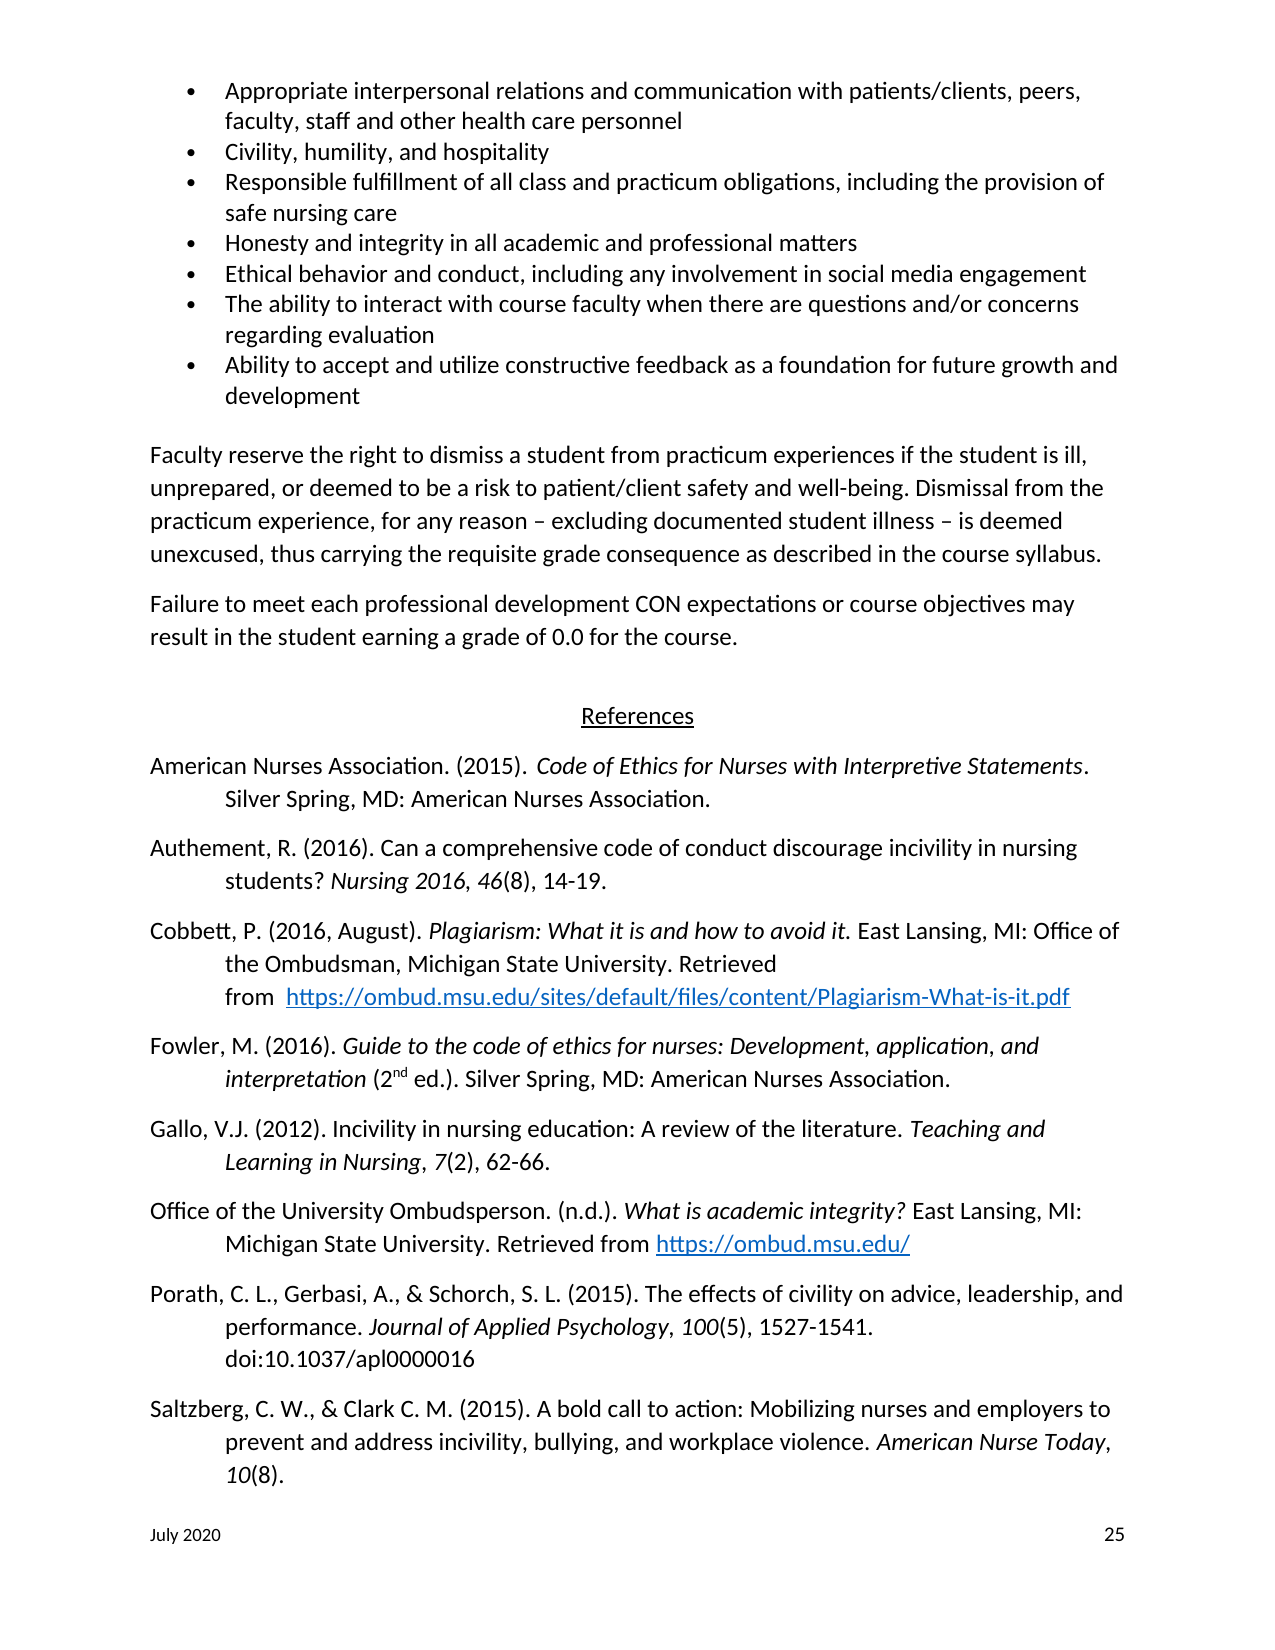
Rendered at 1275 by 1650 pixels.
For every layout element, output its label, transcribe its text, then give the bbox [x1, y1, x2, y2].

list Ability to accept and utilize constructive feedback as a foundation for future growth and development [187, 350, 1125, 439]
text American Nurses Association. (2015). Code of Ethics for Nurses with Interpretive Statements. Silver Spring, MD: American Nurses Association. [150, 750, 1125, 813]
text Failure to meet each professional development CON expectations or course objectives may result in the student earning a grade of 0.0 for the course. [150, 588, 1125, 681]
text Porath, C. L., Gerbasi, A., & Schorch, S. L. (2015). The effects of civility on advice, leadership, and performance. Journal of Applied Psychology, 100(5), 1527-1541. doi:10.1037/apl0000016 [150, 1278, 1125, 1374]
list Civility, humility, and hospitality [187, 136, 1125, 167]
text Cobbett, P. (2016, August). Plagiarism: What it is and how to avoid it. East Lansing, MI: Office of the Ombudsman, Michigan State University. Retrieved from https://ombud.msu.edu/sites/default/files/content/Plagiarism-What-is-it.pdf [150, 915, 1125, 1011]
text References [150, 700, 1125, 731]
text Saltzberg, C. W., & Clark C. M. (2015). A bold call to action: Mobilizing nurses and employers to prevent and address incivility, bullying, and workplace violence. American Nurse Today, 10(8). [150, 1393, 1125, 1489]
text Faculty reserve the right to dismiss a student from practicum experiences if the student is ill, unprepared, or deemed to be a risk to patient/client safety and well-being. Dismissal from the practicum experience, for any reason – excluding documented student illness – is deemed unexcused, thus carrying the requisite grade consequence as described in the course syllabus. [150, 439, 1125, 569]
list Responsible fulfillment of all class and practicum obligations, including the provision of safe nursing care [187, 167, 1125, 228]
text Gallo, V.J. (2012). Incivility in nursing education: A review of the literature. Teaching and Learning in Nursing, 7(2), 62-66. [150, 1113, 1125, 1176]
text Fowler, M. (2016). Guide to the code of ethics for nurses: Development, application, and interpretation (2nd ed.). Silver Spring, MD: American Nurses Association. [150, 1030, 1125, 1094]
list Honesty and integrity in all academic and professional matters [187, 228, 1125, 258]
text Authement, R. (2016). Can a comprehensive code of conduct discourage incivility in nursing students? Nursing 2016, 46(8), 14-19. [150, 832, 1125, 896]
list Ethical behavior and conduct, including any involvement in social media engagement [187, 258, 1125, 289]
text Office of the University Ombudsperson. (n.d.). What is academic integrity? East Lansing, MI: Michigan State University. Retrieved from https://ombud.msu.edu/ [150, 1195, 1125, 1259]
list Appropriate interpersonal relations and communication with patients/clients, peers, faculty, staff and other health care personnel [187, 75, 1125, 136]
list The ability to interact with course faculty when there are questions and/or concerns regarding evaluation [187, 289, 1125, 350]
